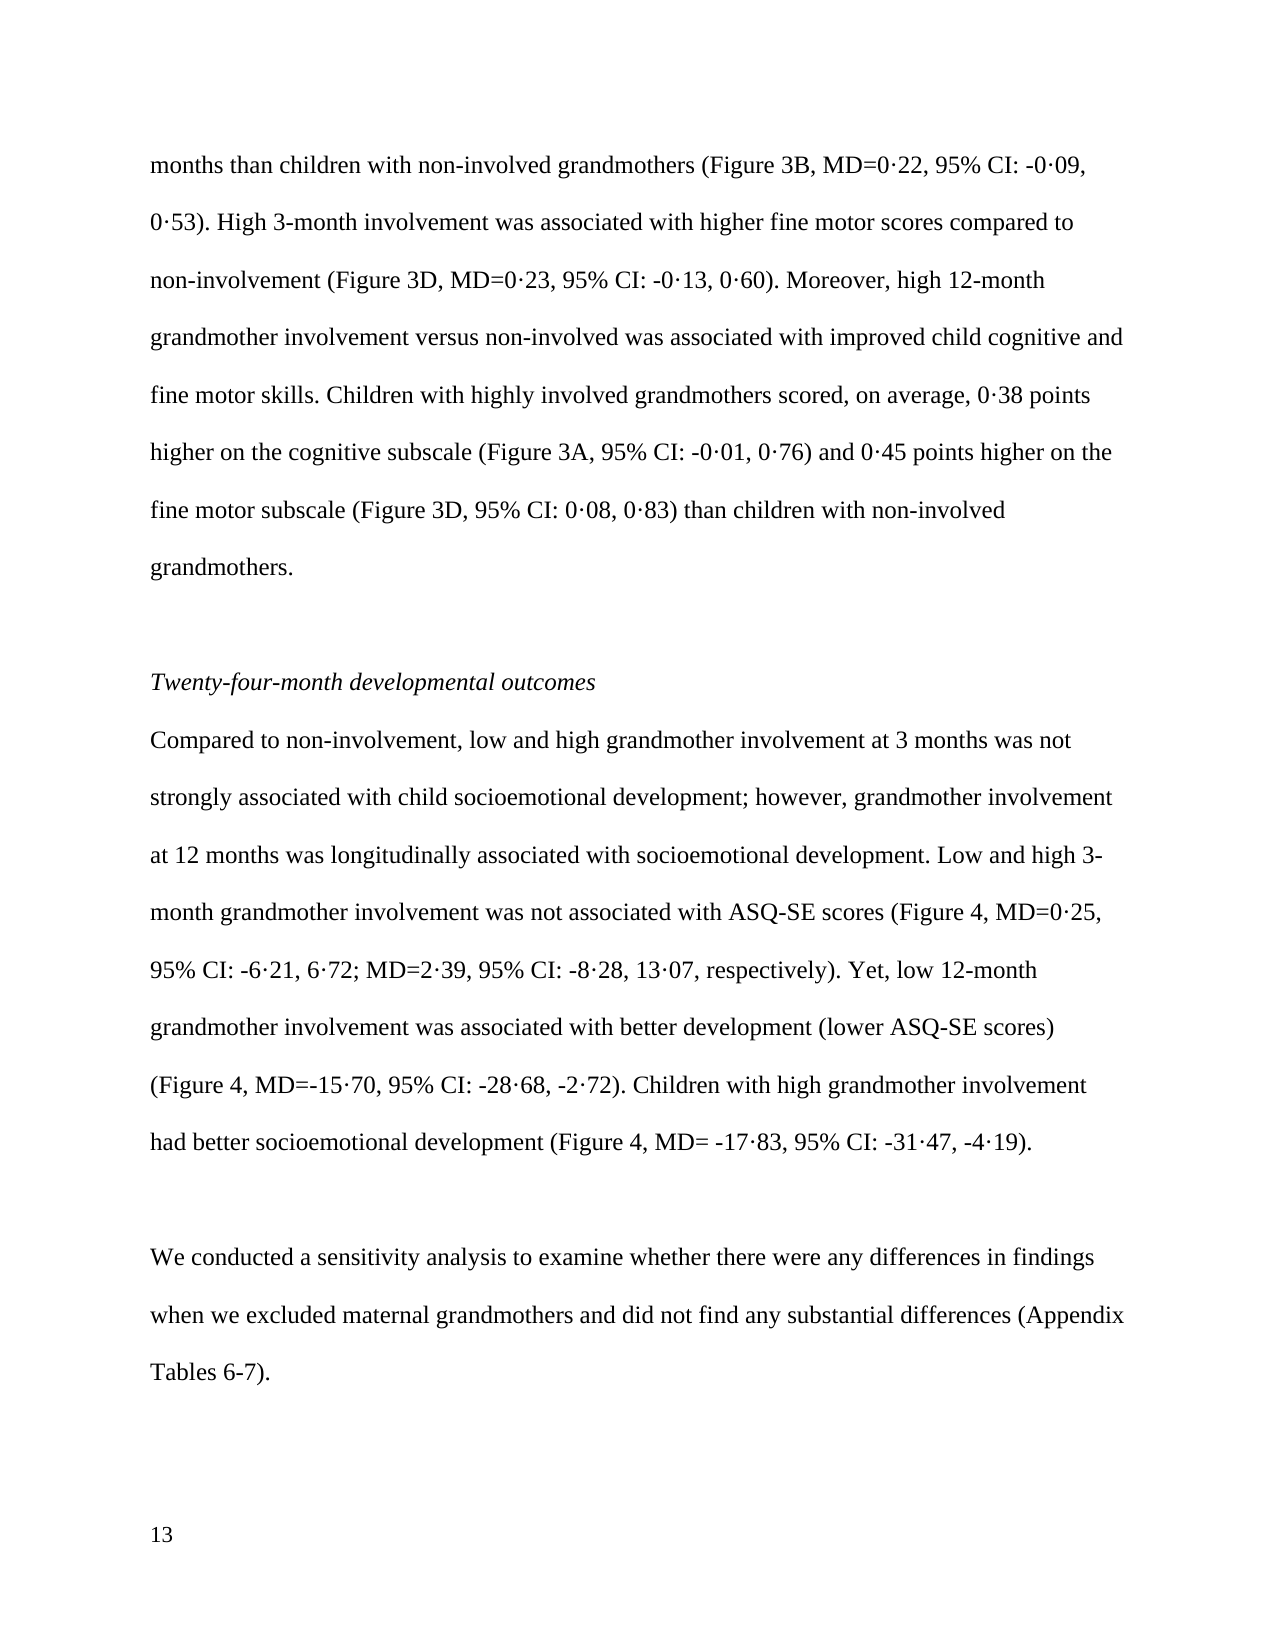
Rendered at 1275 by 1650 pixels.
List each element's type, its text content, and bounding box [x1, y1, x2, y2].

text Compared to non-involvement, low and high grandmother involvement at 3 months was not strongly associated with child socioemotional development; however, grandmother involvement at 12 months was longitudinally associated with socioemotional development. Low and high 3-month grandmother involvement was not associated with ASQ-SE scores (Figure 4, MD=0·25, 95% CI: -6·21, 6·72; MD=2·39, 95% CI: -8·28, 13·07, respectively). Yet, low 12-month grandmother involvement was associated with better development (lower ASQ-SE scores) (Figure 4, MD=-15·70, 95% CI: -28·68, -2·72). Children with high grandmother involvement had better socioemotional development (Figure 4, MD= -17·83, 95% CI: -31·47, -4·19). [150, 725, 1125, 1156]
text We conducted a sensitivity analysis to examine whether there were any differences in findings when we excluded maternal grandmothers and did not find any substantial differences (Appendix Tables 6-7). [150, 1242, 1125, 1386]
text Twenty-four-month developmental outcomes [150, 667, 1125, 696]
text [150, 150, 1125, 581]
